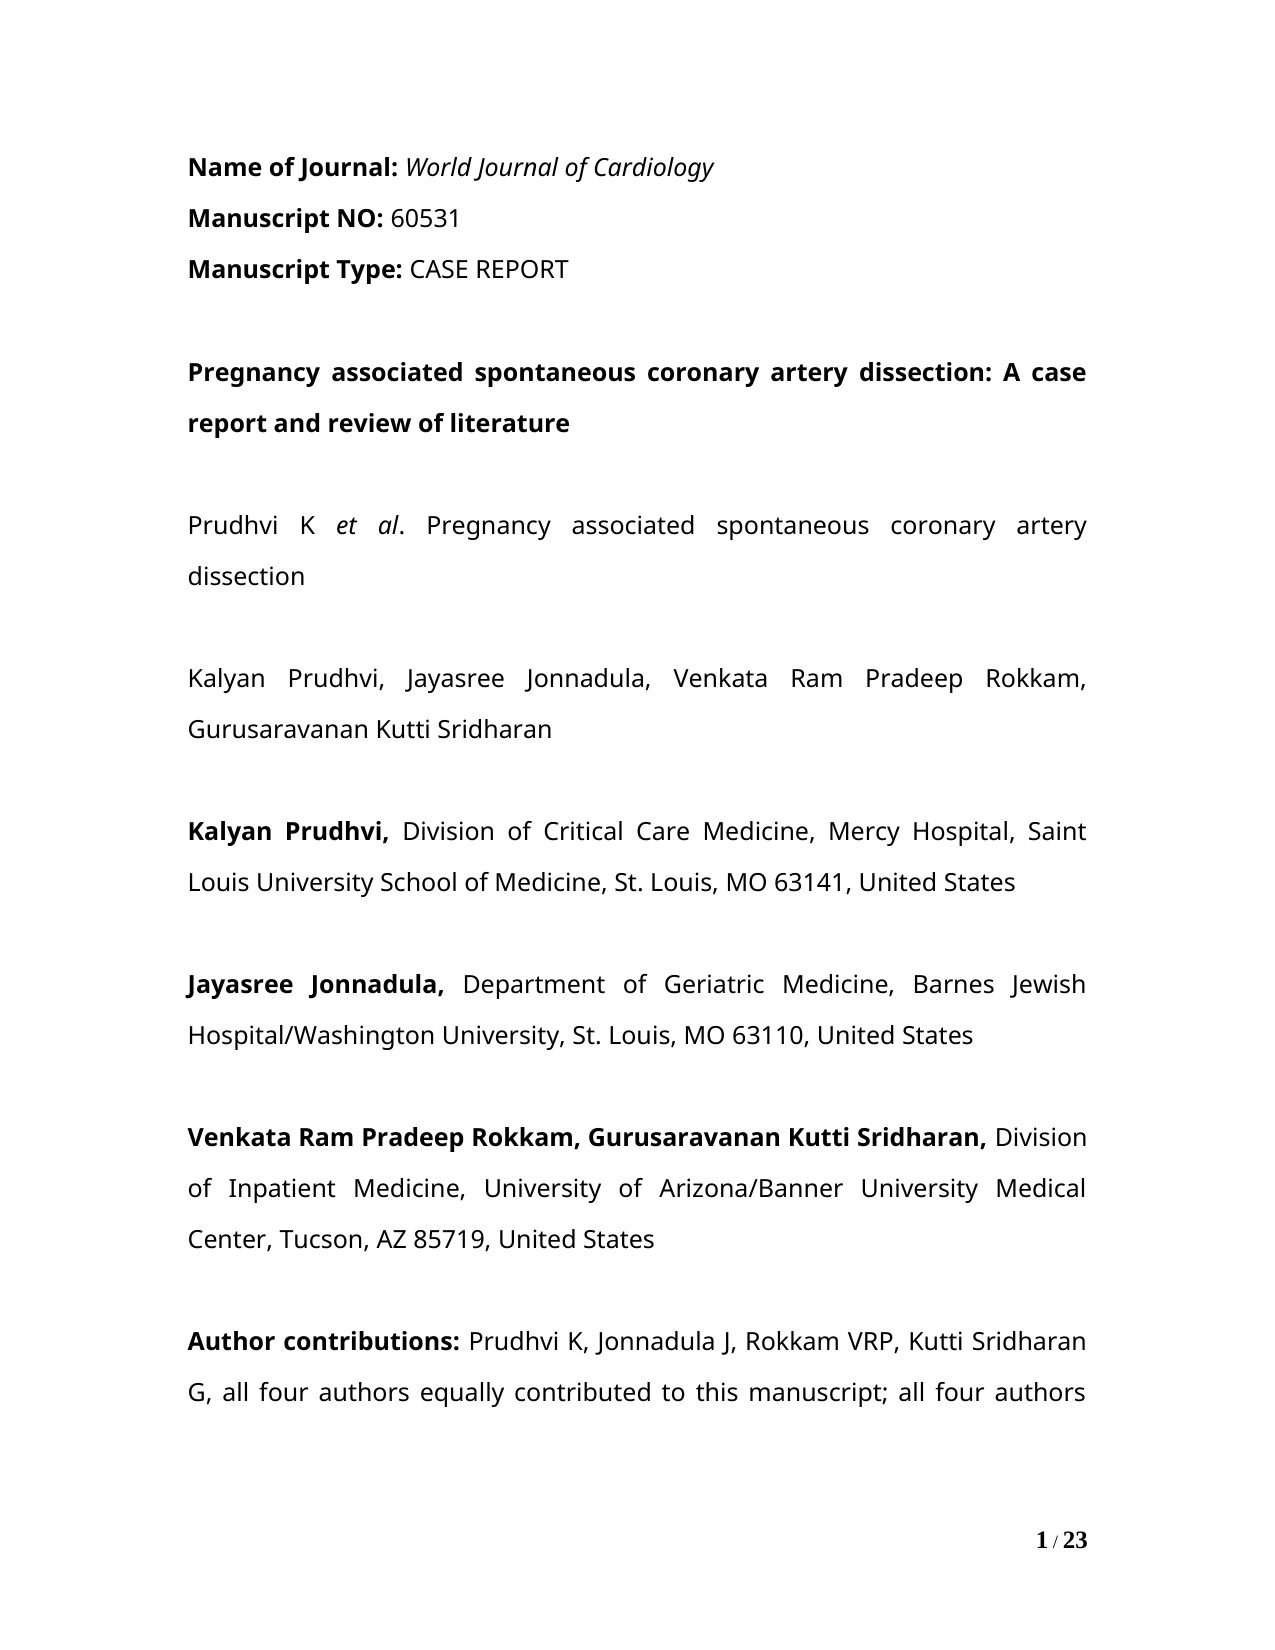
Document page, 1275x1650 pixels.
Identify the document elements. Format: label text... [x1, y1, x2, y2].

text Venkata Ram Pradeep Rokkam, Gurusaravanan Kutti Sridharan, Division of Inpatient Medicine, University of Arizona/Banner University Medical Center, Tucson, AZ 85719, United States [187, 1120, 1087, 1256]
text Prudhvi K et al. Pregnancy associated spontaneous coronary artery dissection [187, 507, 1087, 592]
text Jayasree Jonnadula, Department of Geriatric Medicine, Barnes Jewish Hospital/Washington University, St. Louis, MO 63110, United States [187, 967, 1087, 1052]
text Kalyan Prudhvi, Jayasree Jonnadula, Venkata Ram Pradeep Rokkam, Gurusaravanan Kutti Sridharan [187, 660, 1087, 746]
text Manuscript Type: CASE REPORT [187, 252, 1087, 286]
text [187, 1324, 1087, 1409]
text Manuscript NO: 60531 [187, 201, 1087, 235]
text Pregnancy associated spontaneous coronary artery dissection: A case report and review of literature [187, 354, 1087, 439]
text Name of Journal: World Journal of Cardiology [187, 150, 1087, 184]
text Kalyan Prudhvi, Division of Critical Care Medicine, Mercy Hospital, Saint Louis University School of Medicine, St. Louis, MO 63141, United States [187, 813, 1087, 899]
